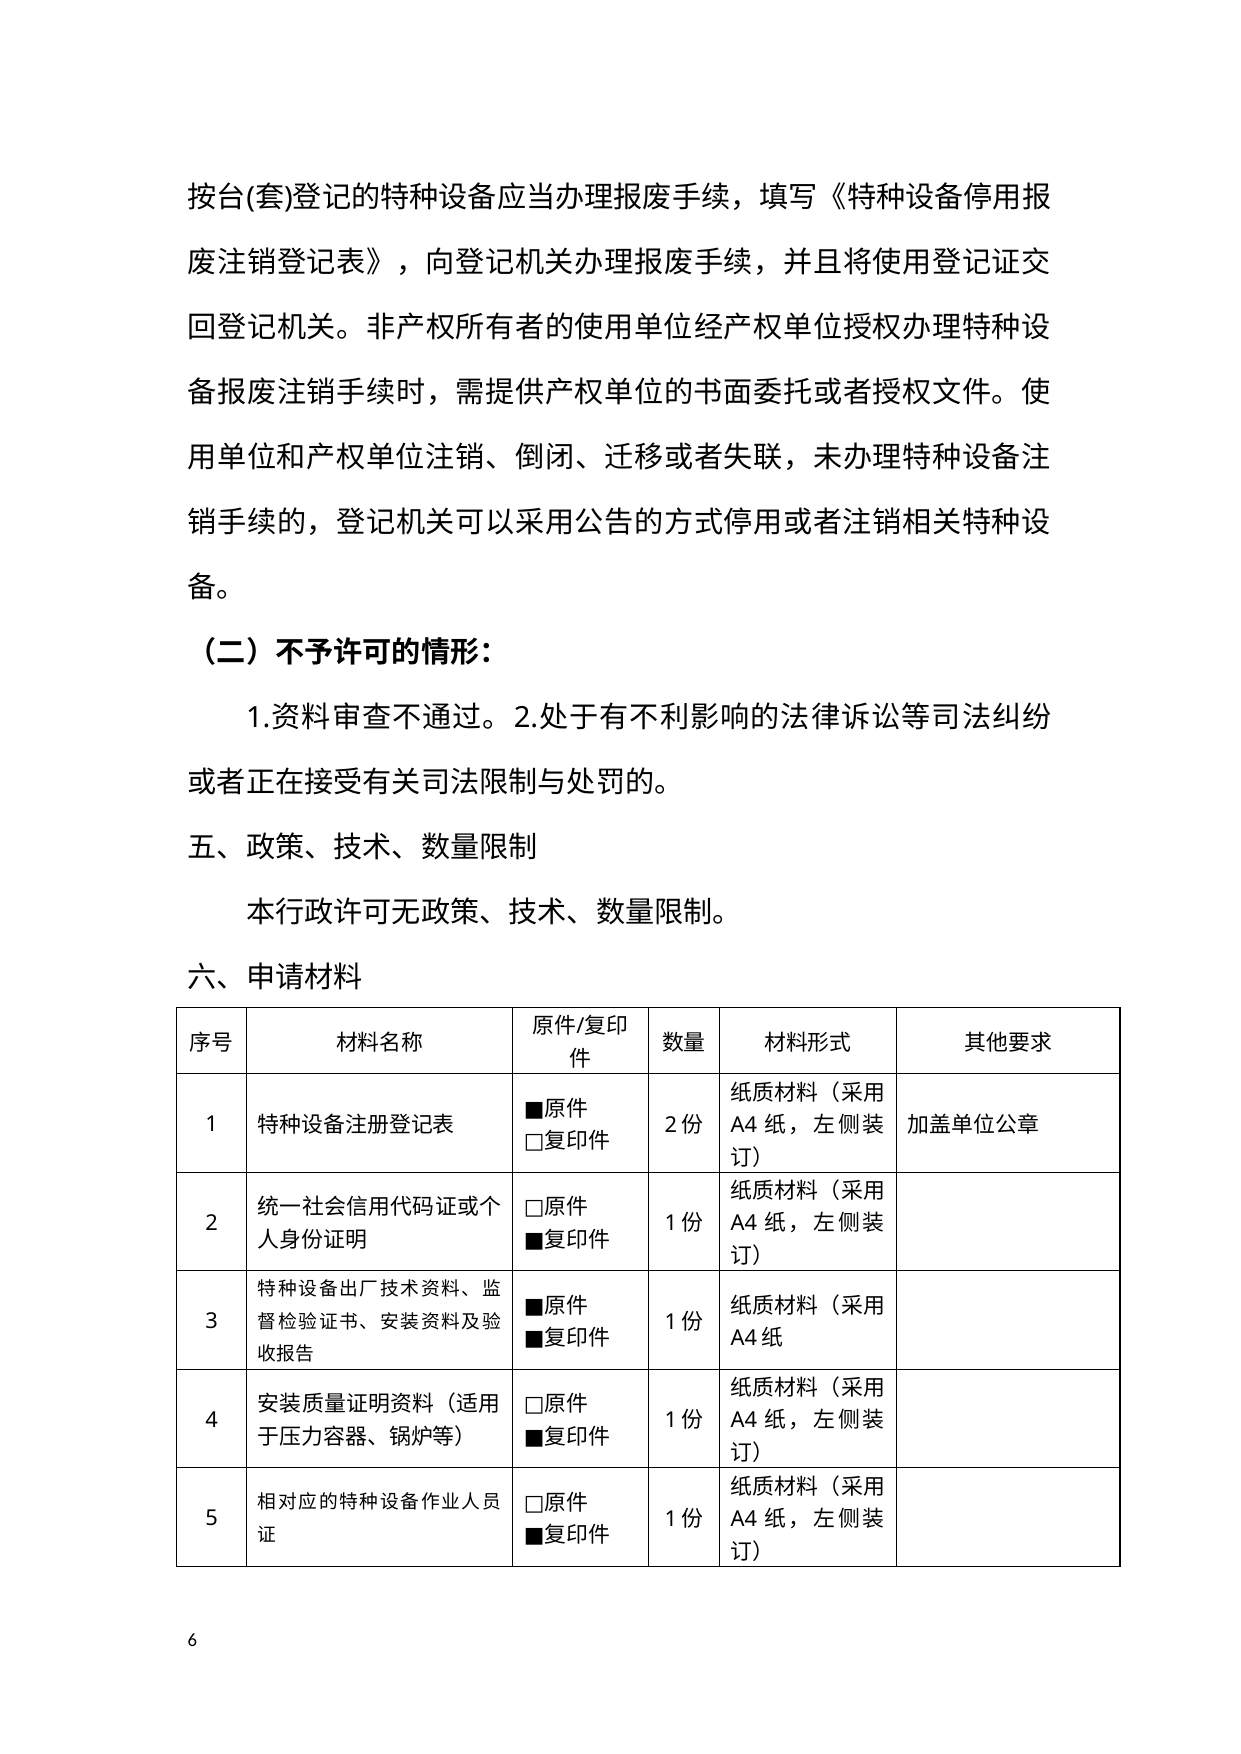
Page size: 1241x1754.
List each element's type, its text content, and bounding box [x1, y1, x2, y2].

table_cell ■原件 □复印件 [513, 1074, 648, 1172]
table_header 材料形式 [720, 1008, 896, 1073]
table_cell 1份 [649, 1271, 719, 1369]
table_cell 安装质量证明资料（适用于压力容器、锅炉等） [247, 1370, 512, 1467]
table_cell 2份 [649, 1074, 719, 1172]
table_cell 1份 [649, 1468, 719, 1566]
table_header 序号 [177, 1008, 246, 1073]
table_cell [897, 1468, 1119, 1566]
table_cell 纸质材料（采用A4纸，左侧装订） [720, 1468, 896, 1566]
table_cell 纸质材料（采用A4纸 [720, 1271, 896, 1369]
table_cell 1 [177, 1074, 246, 1172]
table_cell □原件 ■复印件 [513, 1173, 648, 1270]
table_cell 相对应的特种设备作业人员证 [247, 1468, 512, 1566]
table_cell ■原件 ■复印件 [513, 1271, 648, 1369]
table_cell [897, 1173, 1119, 1270]
table_cell [897, 1370, 1119, 1467]
table_cell 纸质材料（采用A4纸，左侧装订） [720, 1370, 896, 1467]
text （二）不予许可的情形： [187, 617, 1053, 682]
table_header 其他要求 [897, 1008, 1119, 1073]
table_cell 1份 [649, 1173, 719, 1270]
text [187, 162, 1053, 617]
table_cell 1份 [649, 1370, 719, 1467]
table_cell 纸质材料（采用A4纸，左侧装订） [720, 1074, 896, 1172]
text 1.资料审查不通过。2.处于有不利影响的法律诉讼等司法纠纷或者正在接受有关司法限制与处罚的。 [187, 682, 1053, 812]
table_cell 加盖单位公章 [897, 1074, 1119, 1172]
table_cell 5 [177, 1468, 246, 1566]
table_cell 特种设备出厂技术资料、监督检验证书、安装资料及验收报告 [247, 1271, 512, 1369]
table_cell □原件 ■复印件 [513, 1370, 648, 1467]
table_cell 纸质材料（采用A4纸，左侧装订） [720, 1173, 896, 1270]
table_cell 3 [177, 1271, 246, 1369]
table_cell 2 [177, 1173, 246, 1270]
text 五、政策、技术、数量限制 [187, 812, 1053, 877]
table_cell □原件 ■复印件 [513, 1468, 648, 1566]
text 本行政许可无政策、技术、数量限制。 [187, 877, 1053, 942]
table_header 材料名称 [247, 1008, 512, 1073]
table_cell 特种设备注册登记表 [247, 1074, 512, 1172]
table_cell 统一社会信用代码证或个人身份证明 [247, 1173, 512, 1270]
text 六、申请材料 [187, 942, 1053, 1007]
table_header 数量 [649, 1008, 719, 1073]
table_header 原件/复印件 [513, 1008, 648, 1073]
table_cell [897, 1271, 1119, 1369]
table_cell 4 [177, 1370, 246, 1467]
